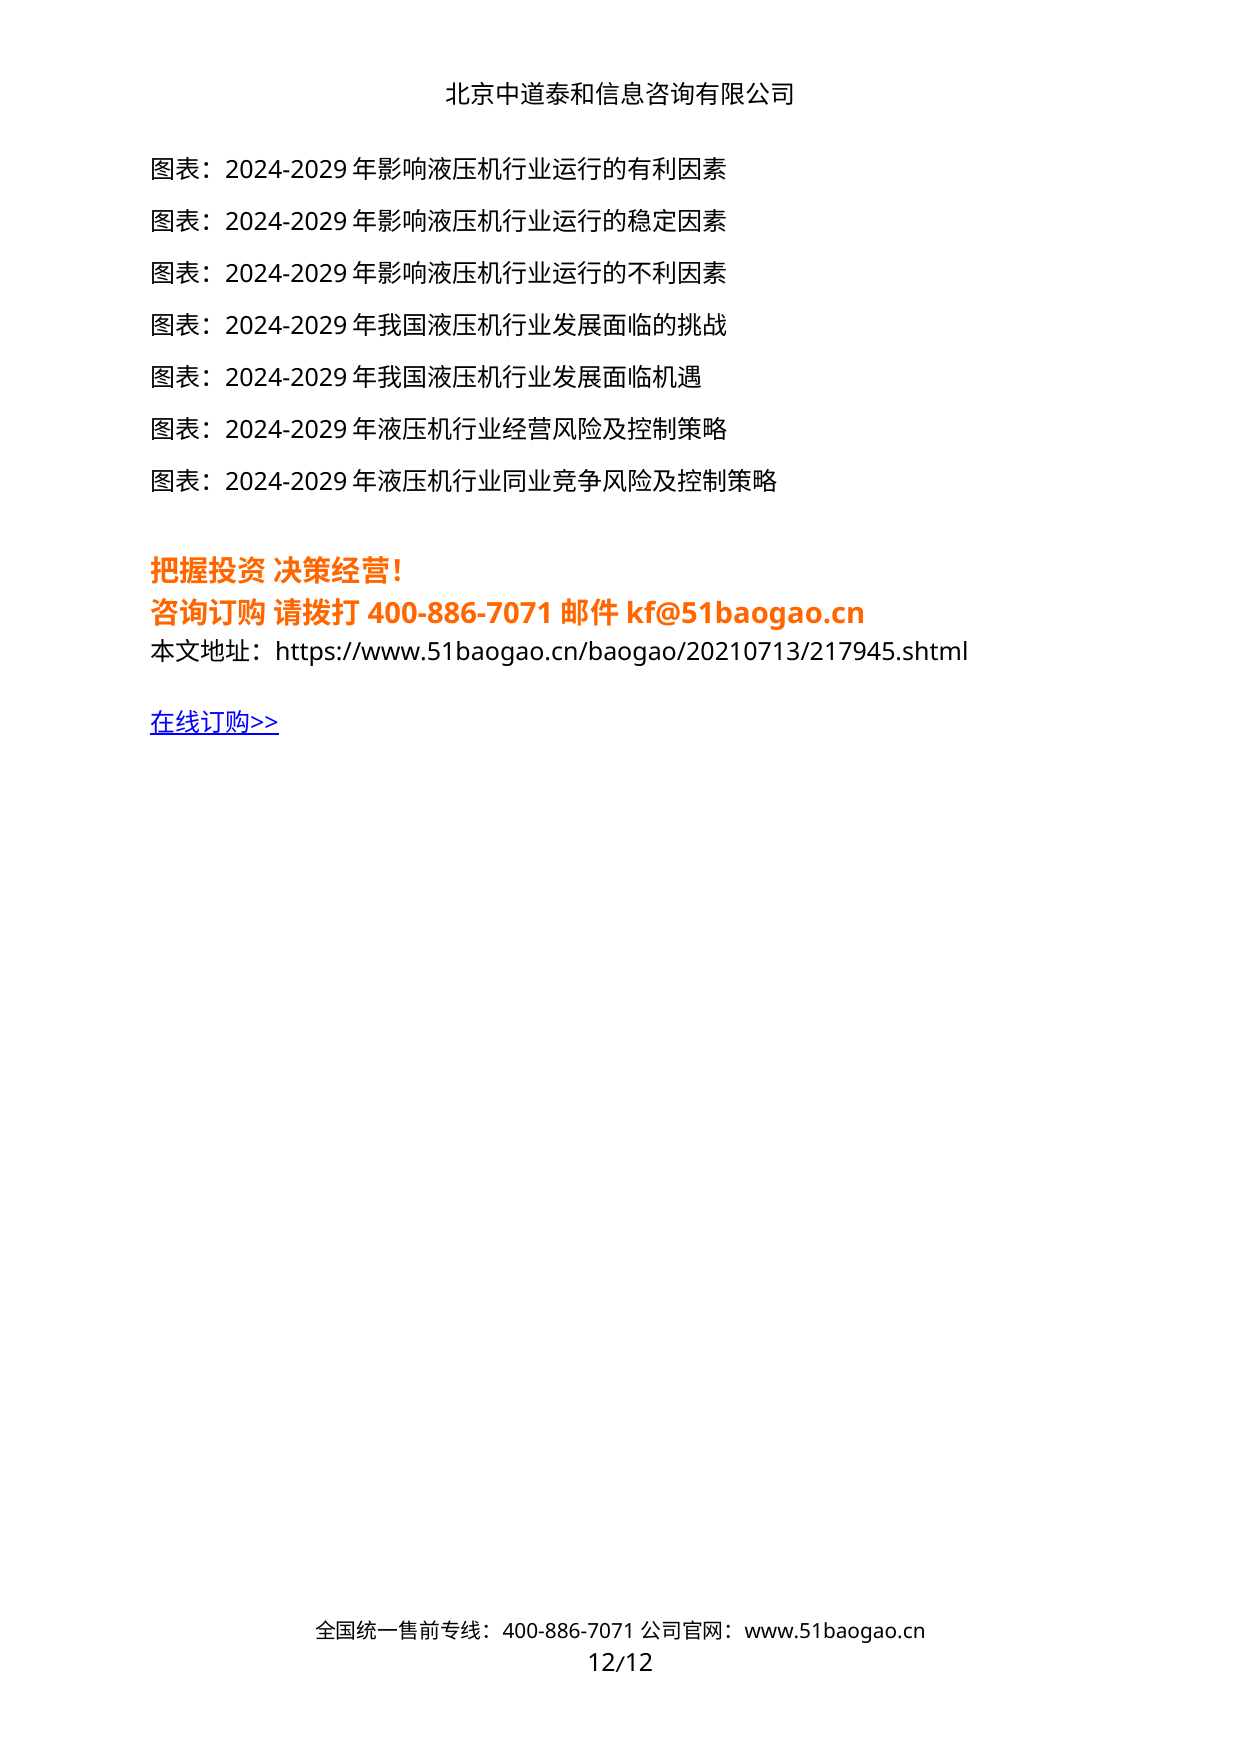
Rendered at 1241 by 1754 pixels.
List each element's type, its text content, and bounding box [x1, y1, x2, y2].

text 把握投资 决策经营！咨询订购 请拨打 400-886-7071 邮件 kf@51baogao.cn本文地址：https://www.51baogao.cn/baogao/20210713/217945.shtml [150, 513, 1090, 668]
text 图表：2024-2029年影响液压机行业运行的不利因素 [150, 254, 1090, 290]
text 图表：2024-2029年影响液压机行业运行的稳定因素 [150, 202, 1090, 238]
text 图表：2024-2029年我国液压机行业发展面临机遇 [150, 357, 1090, 394]
text 图表：2024-2029年液压机行业经营风险及控制策略 [150, 409, 1090, 446]
text 在线订购>> [150, 668, 1090, 738]
text 图表：2024-2029年影响液压机行业运行的有利因素 [150, 150, 1090, 186]
text 图表：2024-2029年我国液压机行业发展面临的挑战 [150, 306, 1090, 342]
text 图表：2024-2029年液压机行业同业竞争风险及控制策略 [150, 461, 1090, 497]
